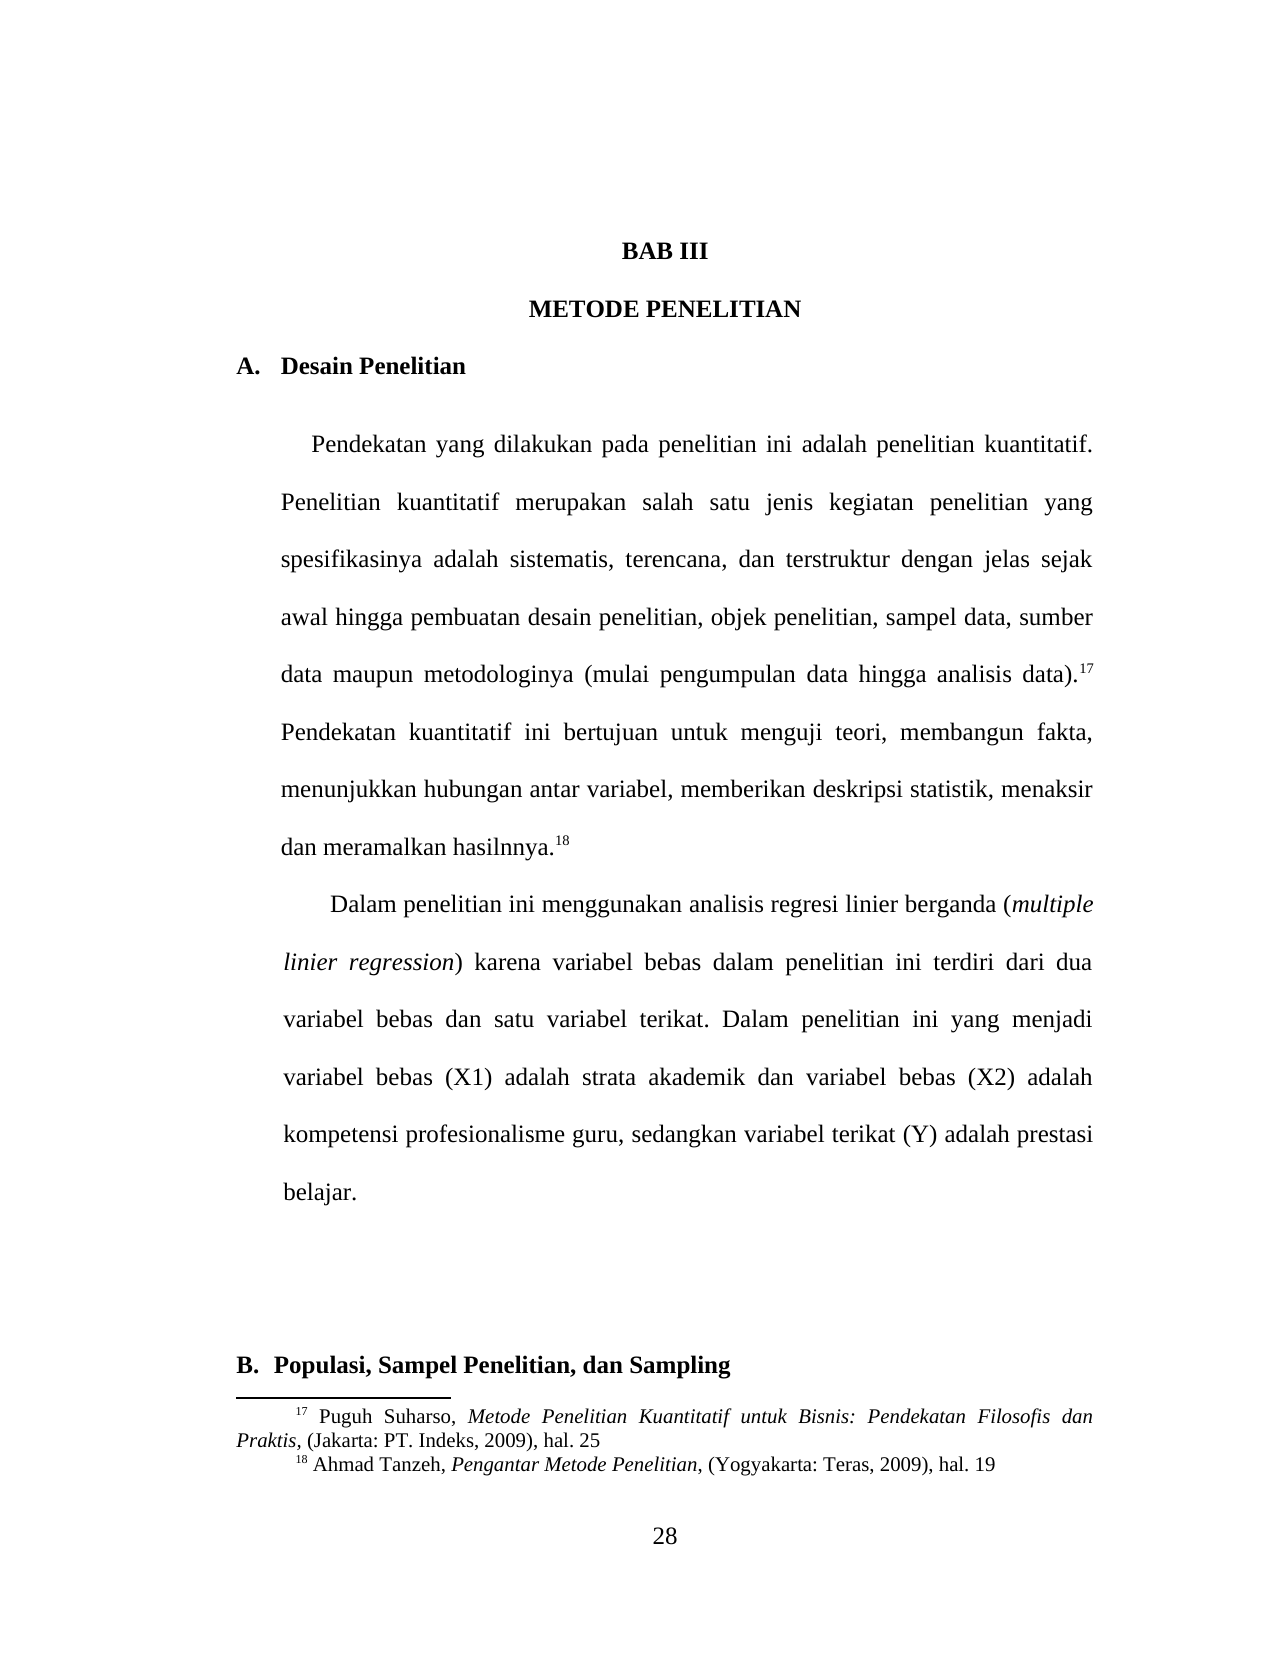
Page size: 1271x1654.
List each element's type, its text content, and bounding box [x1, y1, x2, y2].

list Populasi, Sampel Penelitian, dan Sampling [236, 1350, 1094, 1379]
list Desain Penelitian [236, 351, 1094, 380]
list Dalam penelitian ini menggunakan analisis regresi linier berganda (multiple linier regression) karena variabel bebas dalam penelitian ini terdiri dari dua variabel bebas dan satu variabel terikat. Dalam penelitian ini yang menjadi variabel bebas (X1) adalah strata akademik dan variabel bebas (X2) adalah kompetensi profesionalisme guru, sedangkan variabel terikat (Y) adalah prestasi belajar. [283, 889, 1094, 1206]
text METODE PENELITIAN [236, 294, 1094, 322]
text BAB III [236, 236, 1094, 265]
text Pendekatan yang dilakukan pada penelitian ini adalah penelitian kuantitatif. Penelitian kuantitatif merupakan salah satu jenis kegiatan penelitian yang spesifikasinya adalah sistematis, terencana, dan terstruktur dengan jelas sejak awal hingga pembuatan desain penelitian, objek penelitian, sampel data, sumber data maupun metodologinya (mulai pengumpulan data hingga analisis data). Pendekatan kuantitatif ini bertujuan untuk menguji teori, membangun fakta, menunjukkan hubungan antar variabel, memberikan deskripsi statistik, menaksir dan meramalkan hasilnnya. [281, 429, 1094, 861]
